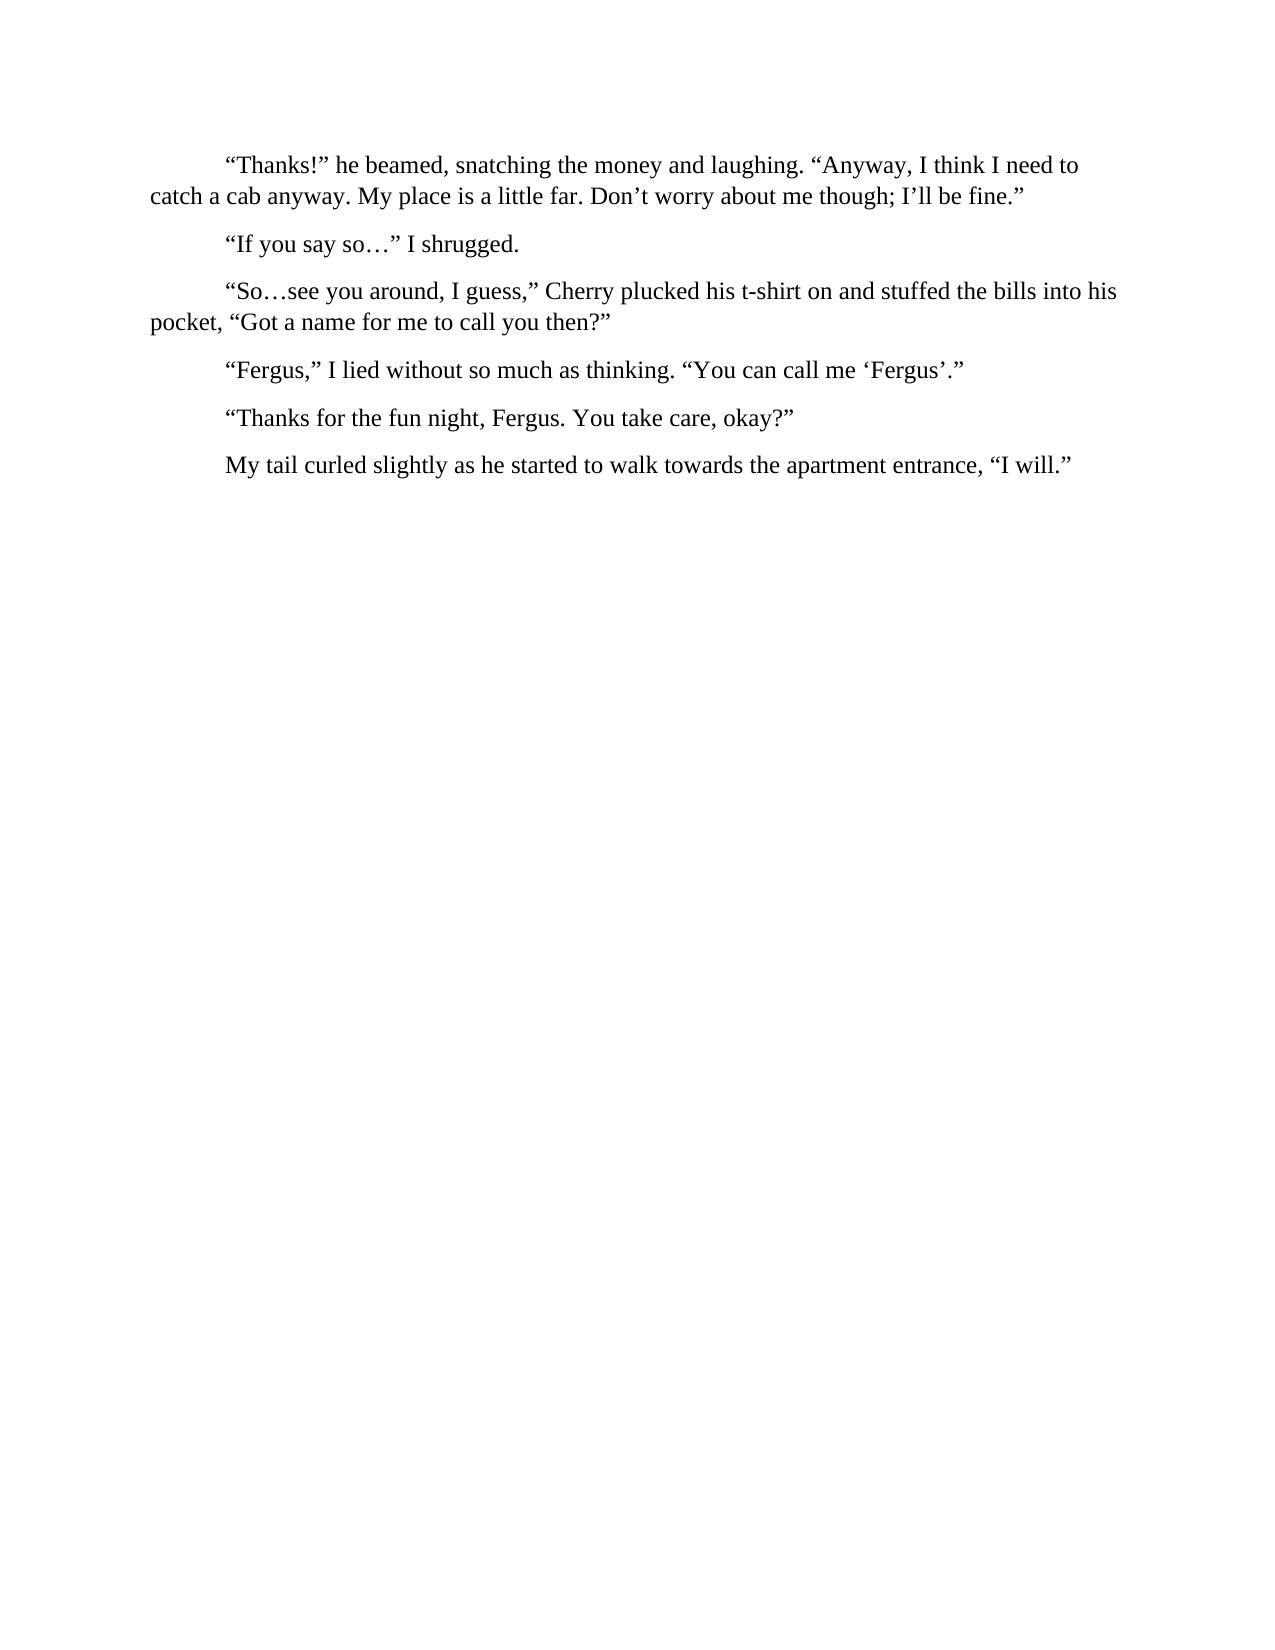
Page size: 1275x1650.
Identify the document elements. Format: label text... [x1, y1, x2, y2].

text “Thanks for the fun night, Fergus. You take care, okay?” [150, 403, 1125, 432]
text “Fergus,” I lied without so much as thinking. “You can call me ‘Fergus’.” [150, 355, 1125, 384]
text “If you say so…” I shrugged. [150, 229, 1125, 257]
text My tail curled slightly as he started to walk towards the apartment entrance, “I will.” [150, 451, 1125, 479]
text “Thanks!” he beamed, snatching the money and laughing. “Anyway, I think I need to catch a cab anyway. My place is a little far. Don’t worry about me though; I’ll be fine.” [150, 150, 1125, 210]
text “So…see you around, I guess,” Cherry plucked his t-shirt on and stuffed the bills into his pocket, “Got a name for me to call you then?” [150, 276, 1125, 336]
